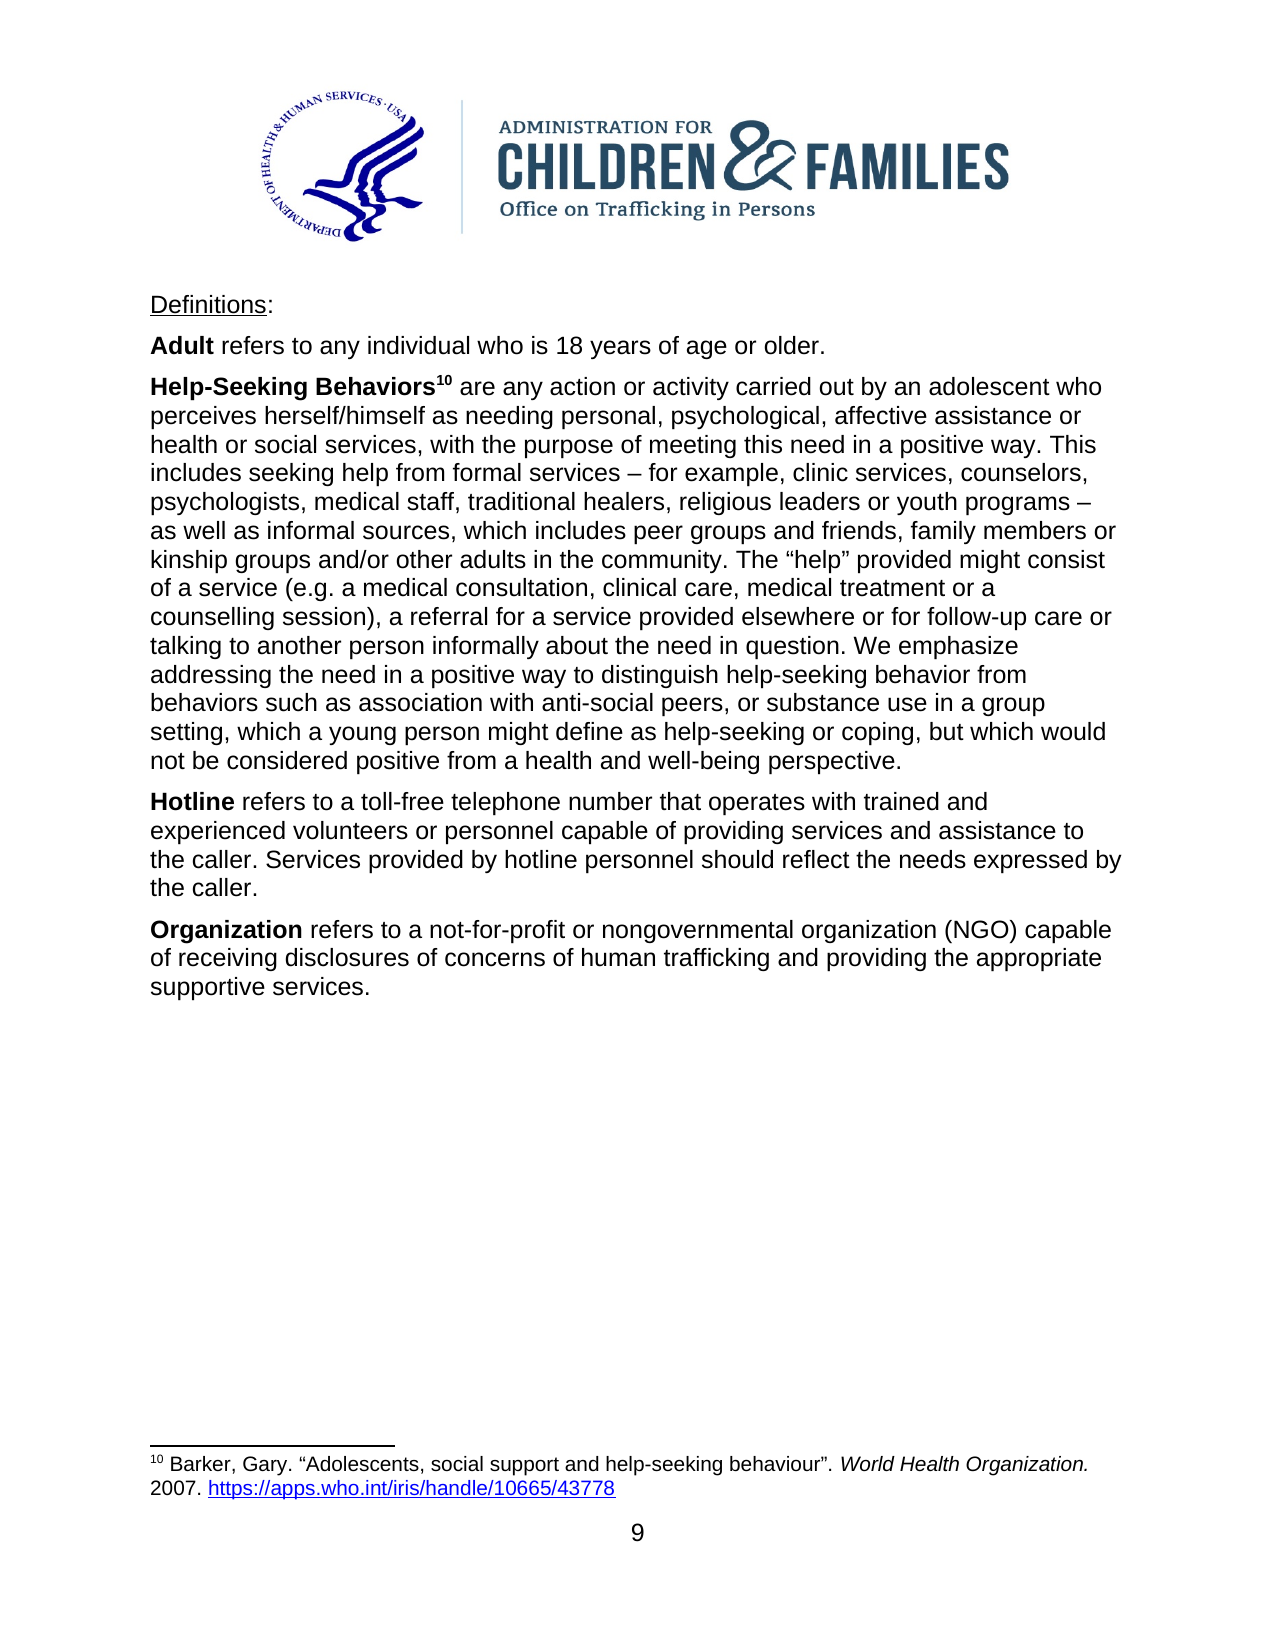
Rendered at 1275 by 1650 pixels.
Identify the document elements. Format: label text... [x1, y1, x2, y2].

text Definitions: [150, 290, 1125, 318]
text Organization refers to a not-for-profit or nongovernmental organization (NGO) capable of receiving disclosures of concerns of human trafficking and providing the appropriate supportive services. [150, 915, 1125, 1001]
picture [247, 75, 1028, 249]
text Help-Seeking Behaviors are any action or activity carried out by an adolescent who perceives herself/himself as needing personal, psychological, affective assistance or health or social services, with the purpose of meeting this need in a positive way. This includes seeking help from formal services – for example, clinic services, counselors, psychologists, medical staff, traditional healers, religious leaders or youth programs – as well as informal sources, which includes peer groups and friends, family members or kinship groups and/or other adults in the community. The “help” provided might consist of a service (e.g. a medical consultation, clinical care, medical treatment or a counselling session), a referral for a service provided elsewhere or for follow-up care or talking to another person informally about the need in question. We emphasize addressing the need in a positive way to distinguish help-seeking behavior from behaviors such as association with anti-social peers, or substance use in a group setting, which a young person might define as help-seeking or coping, but which would not be considered positive from a health and well-being perspective. [150, 372, 1125, 775]
text Adult refers to any individual who is 18 years of age or older. [150, 331, 1125, 360]
text Hotline refers to a toll-free telephone number that operates with trained and experienced volunteers or personnel capable of providing services and assistance to the caller. Services provided by hotline personnel should reflect the needs expressed by the caller. [150, 787, 1125, 902]
